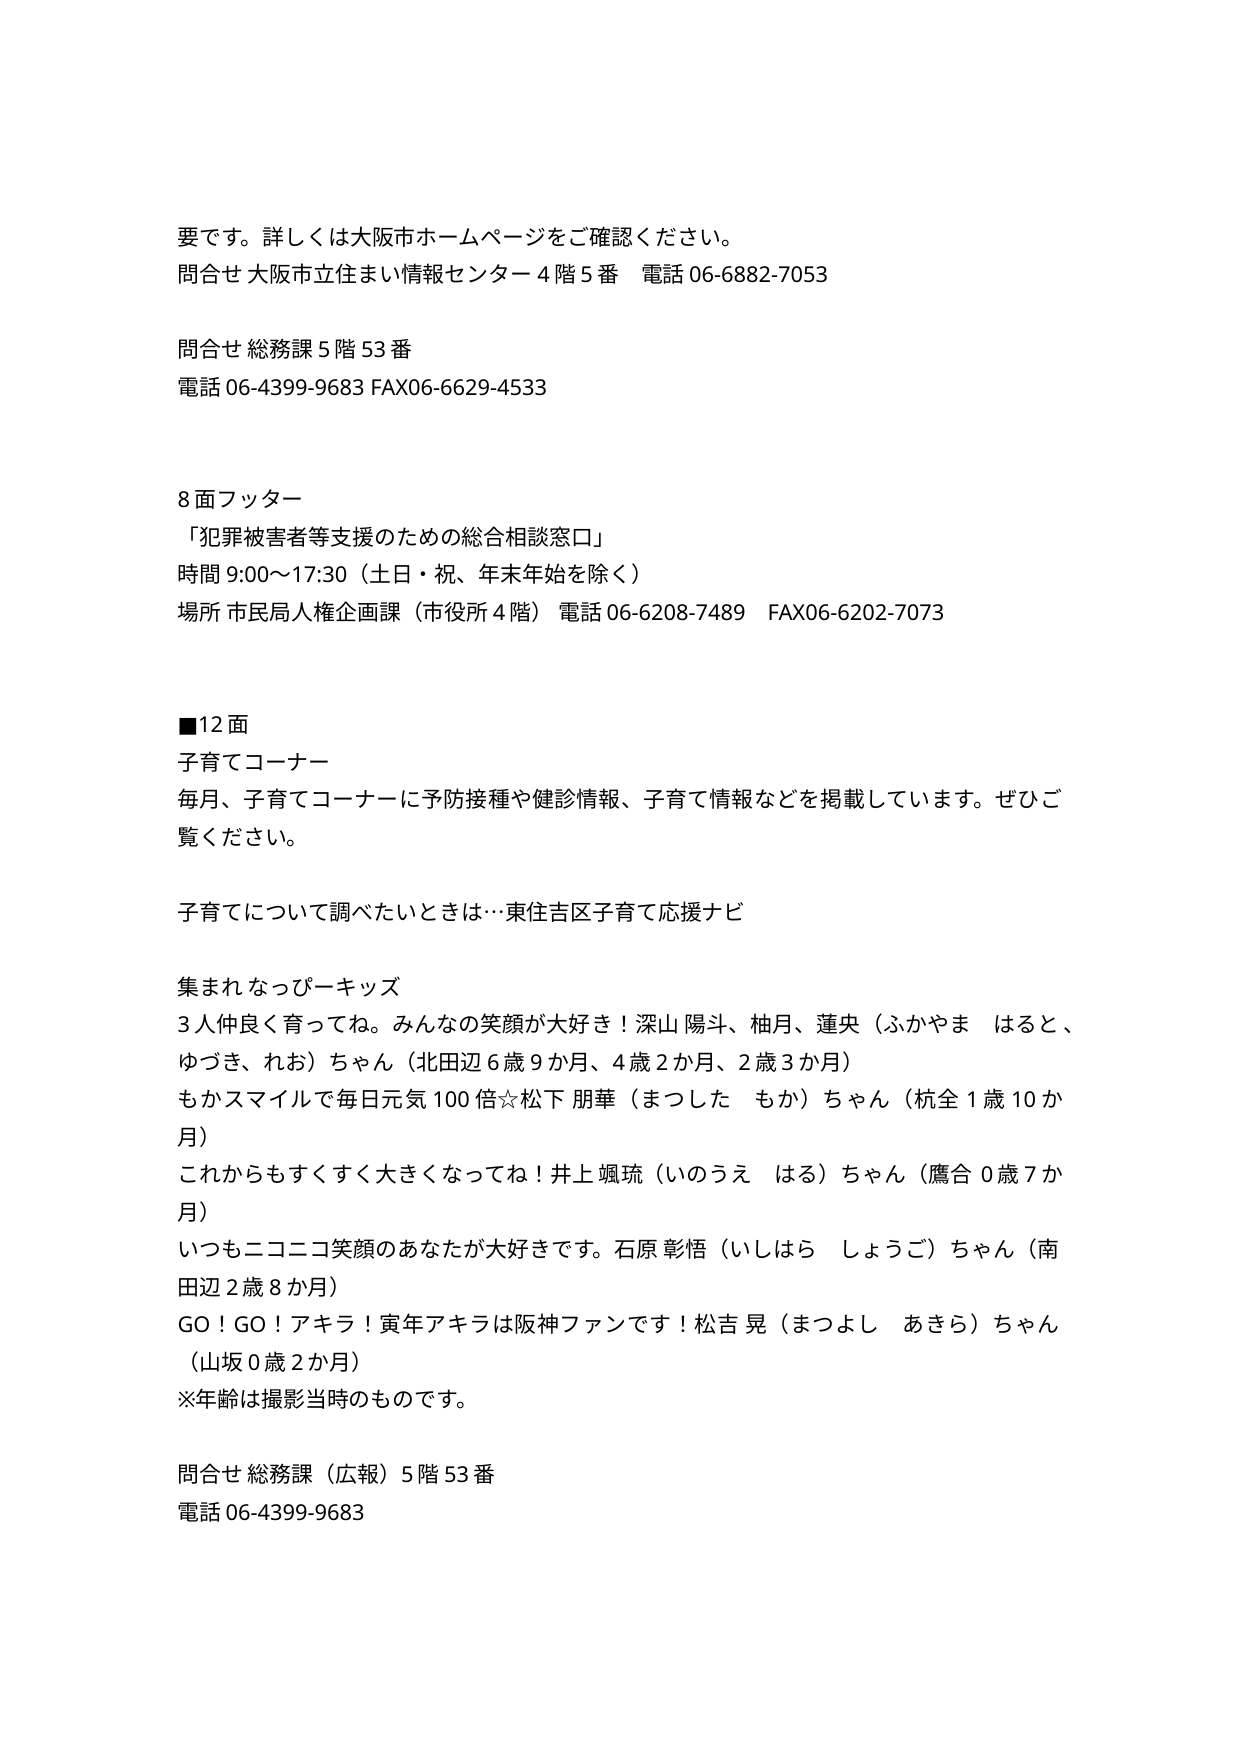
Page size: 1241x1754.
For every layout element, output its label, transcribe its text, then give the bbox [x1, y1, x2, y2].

text 時間 9:00～17:30（土日・祝、年末年始を除く） [177, 554, 1063, 592]
text 問合せ 大阪市立住まい情報センター 4階5番 電話06-6882-7053 [177, 254, 1063, 292]
text 問合せ 総務課5階53番 [177, 329, 1063, 367]
text これからもすくすく大きくなってね！井上 颯琉（いのうえ はる）ちゃん（鷹合 0歳7か月） [177, 1154, 1063, 1229]
text 子育てについて調べたいときは…東住吉区子育て応援ナビ [177, 892, 1063, 929]
text GO！GO！アキラ！寅年アキラは阪神ファンです！松吉 晃（まつよし あきら）ちゃん（山坂 0歳2か月） [177, 1304, 1063, 1379]
text いつもニコニコ笑顔のあなたが大好きです。石原 彰悟（いしはら しょうご）ちゃん（南田辺 2歳8か月） [177, 1229, 1063, 1304]
text 集まれ なっぴーキッズ [177, 967, 1063, 1004]
text ■12面 [177, 704, 1063, 742]
text 電話06-4399-9683 FAX06-6629-4533 [177, 367, 1063, 404]
text 8面フッター [177, 479, 1063, 517]
text 問合せ 総務課（広報）5階53番 [177, 1454, 1063, 1492]
text ※年齢は撮影当時のものです。 [177, 1379, 1063, 1417]
text 子育てコーナー [177, 742, 1063, 779]
text もかスマイルで毎日元気100倍☆松下 朋華（まつした もか）ちゃん（杭全 1歳10か月） [177, 1079, 1063, 1154]
text 3人仲良く育ってね。みんなの笑顔が大好き！深山 陽斗、柚月、蓮央（ふかやま はると、ゆづき、れお）ちゃん（北田辺 6歳9か月、4歳2か月、2歳3か月） [177, 1004, 1063, 1079]
text 毎月、子育てコーナーに予防接種や健診情報、子育て情報などを掲載しています。ぜひご覧ください。 [177, 779, 1063, 854]
text 「犯罪被害者等支援のための総合相談窓口」 [177, 517, 1063, 554]
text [177, 217, 1063, 254]
text 電話06-4399-9683 [177, 1492, 1063, 1529]
text 場所 市民局人権企画課（市役所4階） 電話06-6208-7489 FAX06-6202-7073 [177, 592, 1063, 629]
